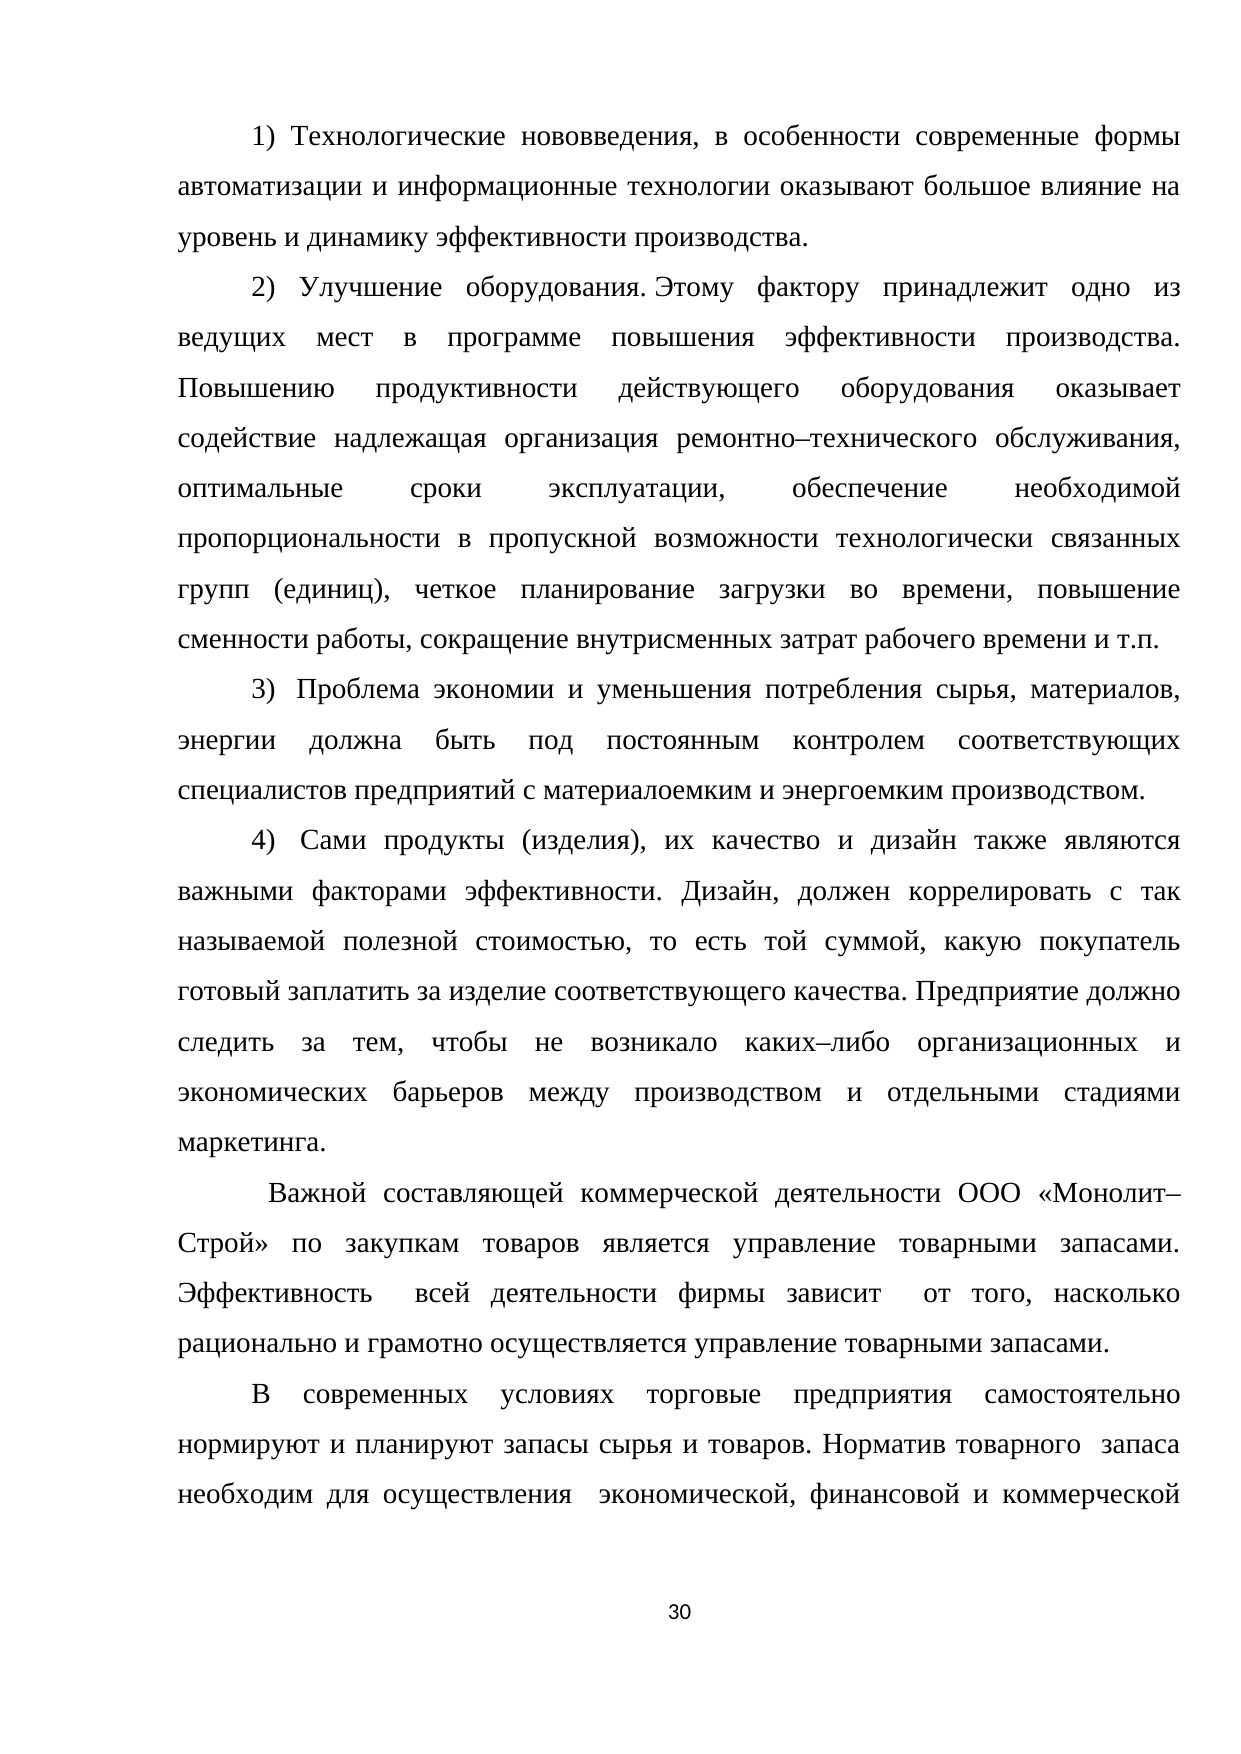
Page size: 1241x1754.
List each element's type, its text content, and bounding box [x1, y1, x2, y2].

text 3) Проблема экономии и уменьшения потребления сырья, материалов, энергии должна быть под постоянным контролем соответствующих специалистов предприятий с материалоемким и энергоемким производством. [177, 672, 1181, 806]
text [177, 1376, 1181, 1510]
text Важной составляющей коммерческой деятельности ООО «Монолит–Строй» по закупкам товаров является управление товарными запасами. Эффективность всей деятельности фирмы зависит от того, насколько рационально и грамотно осуществляется управление товарными запасами. [177, 1175, 1181, 1359]
text 1) Технологические нововведения, в особенности современные формы автоматизации и информационные технологии оказывают большое влияние на уровень и динамику эффективности производства. [177, 118, 1181, 252]
text 4) Сами продукты (изделия), их качество и дизайн также являются важными факторами эффективности. Дизайн, должен коррелировать с так называемой полезной стоимостью, то есть той суммой, какую покупатель готовый заплатить за изделие соответствующего качества. Предприятие должно следить за тем, чтобы не возникало каких–либо организационных и экономических барьеров между производством и отдельными стадиями маркетинга. [177, 822, 1181, 1158]
text 2) Улучшение оборудования. Этому фактору принадлежит одно из ведущих мест в программе повышения эффективности производства. Повышению продуктивности действующего оборудования оказывает содействие надлежащая организация ремонтно–технического обслуживания, оптимальные сроки эксплуатации, обеспечение необходимой пропорциональности в пропускной возможности технологически связанных групп (единиц), четкое планирование загрузки во времени, повышение сменности работы, сокращение внутрисменных затрат рабочего времени и т.п. [177, 269, 1181, 655]
